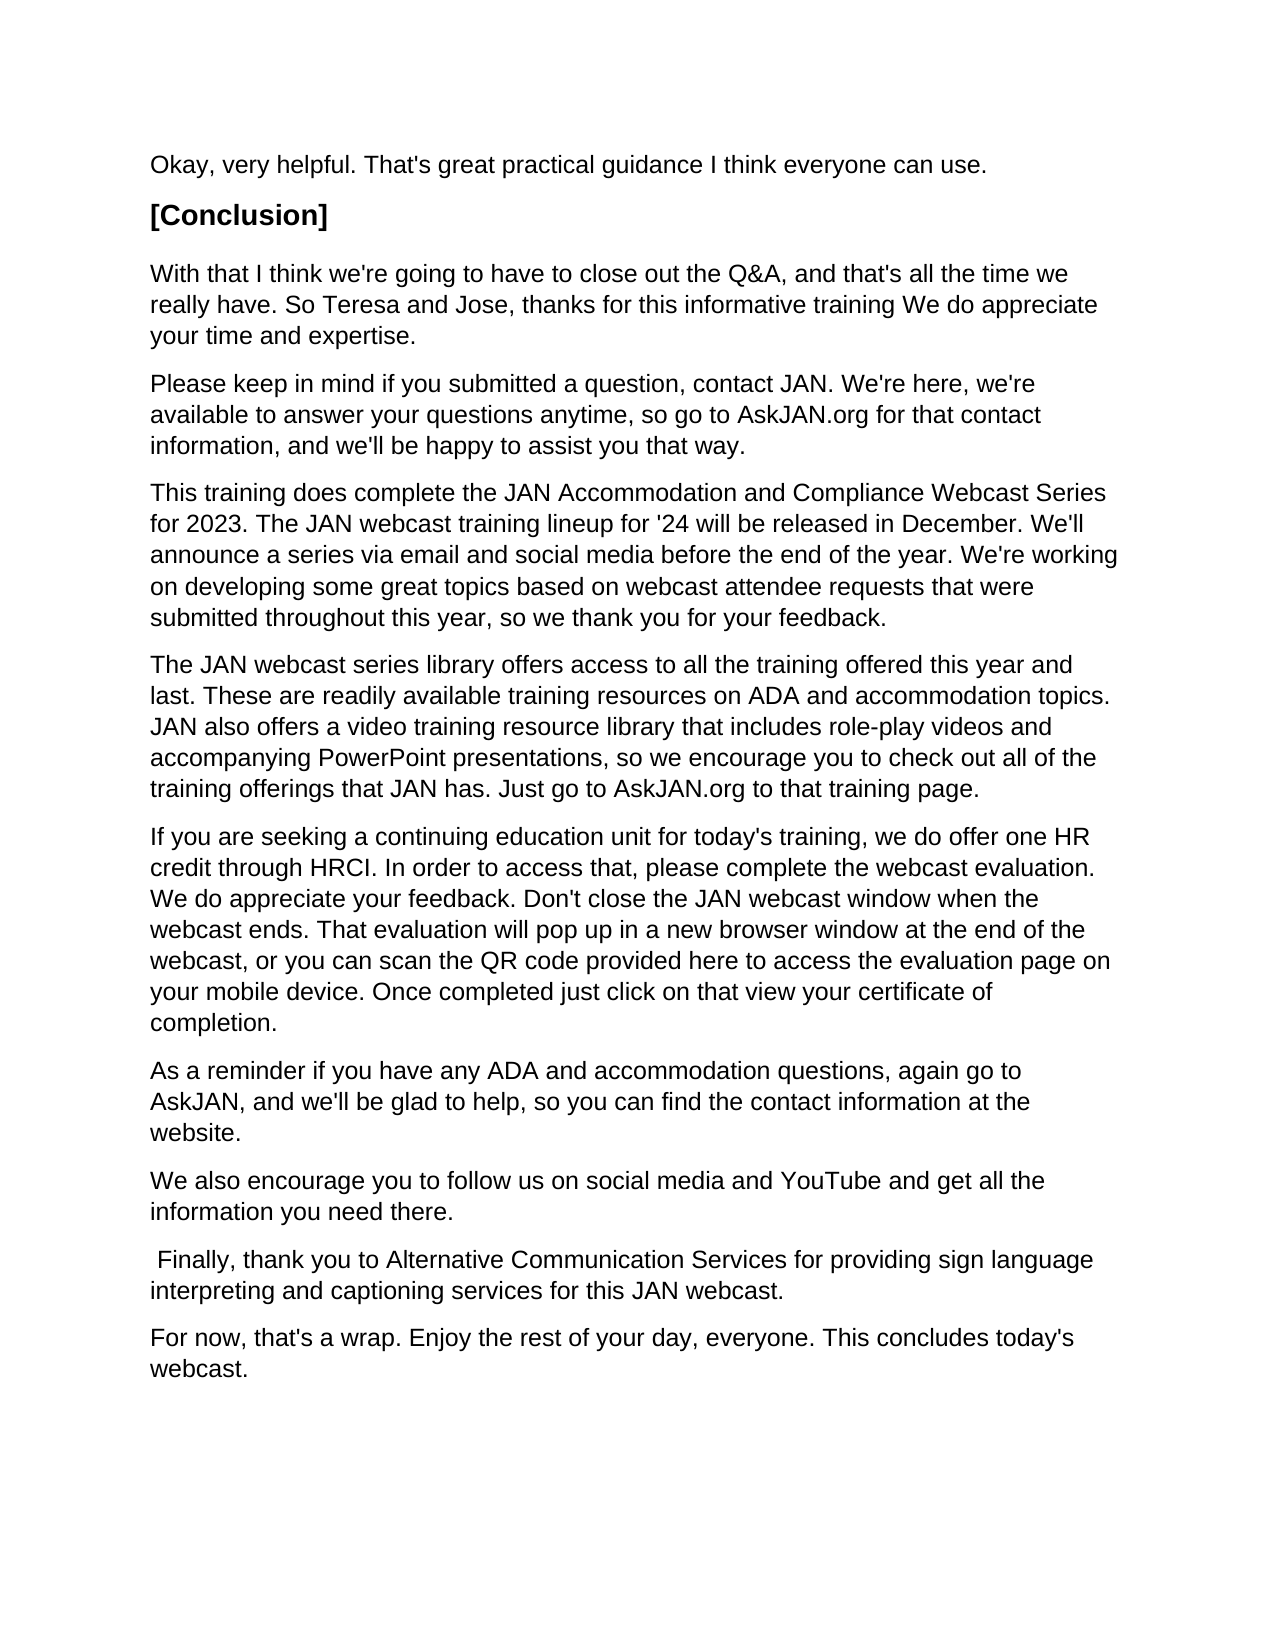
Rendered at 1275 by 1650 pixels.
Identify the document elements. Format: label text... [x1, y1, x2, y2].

text If you are seeking a continuing education unit for today's training, we do offer one HR credit through HRCI. In order to access that, please complete the webcast evaluation. We do appreciate your feedback. Don't close the JAN webcast window when the webcast ends. That evaluation will pop up in a new browser window at the end of the webcast, or you can scan the QR code provided here to access the evaluation page on your mobile device. Once completed just click on that view your certificate of completion. [150, 822, 1125, 1037]
subtitle [Conclusion] [150, 198, 1125, 231]
text For now, that's a wrap. Enjoy the rest of your day, everyone. This concludes today's webcast. [150, 1323, 1125, 1383]
text Okay, very helpful. That's great practical guidance I think everyone can use. [150, 150, 1125, 179]
text The JAN webcast series library offers access to all the training offered this year and last. These are readily available training resources on ADA and accommodation topics. JAN also offers a video training resource library that includes role-play videos and accompanying PowerPoint presentations, so we encourage you to check out all of the training offerings that JAN has. Just go to AskJAN.org to that training page. [150, 650, 1125, 803]
text Please keep in mind if you submitted a question, contact JAN. We're here, we're available to answer your questions anytime, so go to AskJAN.org for that contact information, and we'll be happy to assist you that way. [150, 369, 1125, 459]
text Finally, thank you to Alternative Communication Services for providing sign language interpreting and captioning services for this JAN webcast. [150, 1245, 1125, 1304]
text As a reminder if you have any ADA and accommodation questions, again go to AskJAN, and we'll be glad to help, so you can find the contact information at the website. [150, 1056, 1125, 1147]
text With that I think we're going to have to close out the Q&A, and that's all the time we really have. So Teresa and Jose, thanks for this informative training We do appreciate your time and expertise. [150, 259, 1125, 350]
text This training does complete the JAN Accommodation and Compliance Webcast Series for 2023. The JAN webcast training lineup for '24 will be released in December. We'll announce a series via email and social media before the end of the year. We're working on developing some great topics based on webcast attendee requests that were submitted throughout this year, so we thank you for your feedback. [150, 478, 1125, 631]
text We also encourage you to follow us on social media and YouTube and get all the information you need there. [150, 1166, 1125, 1226]
